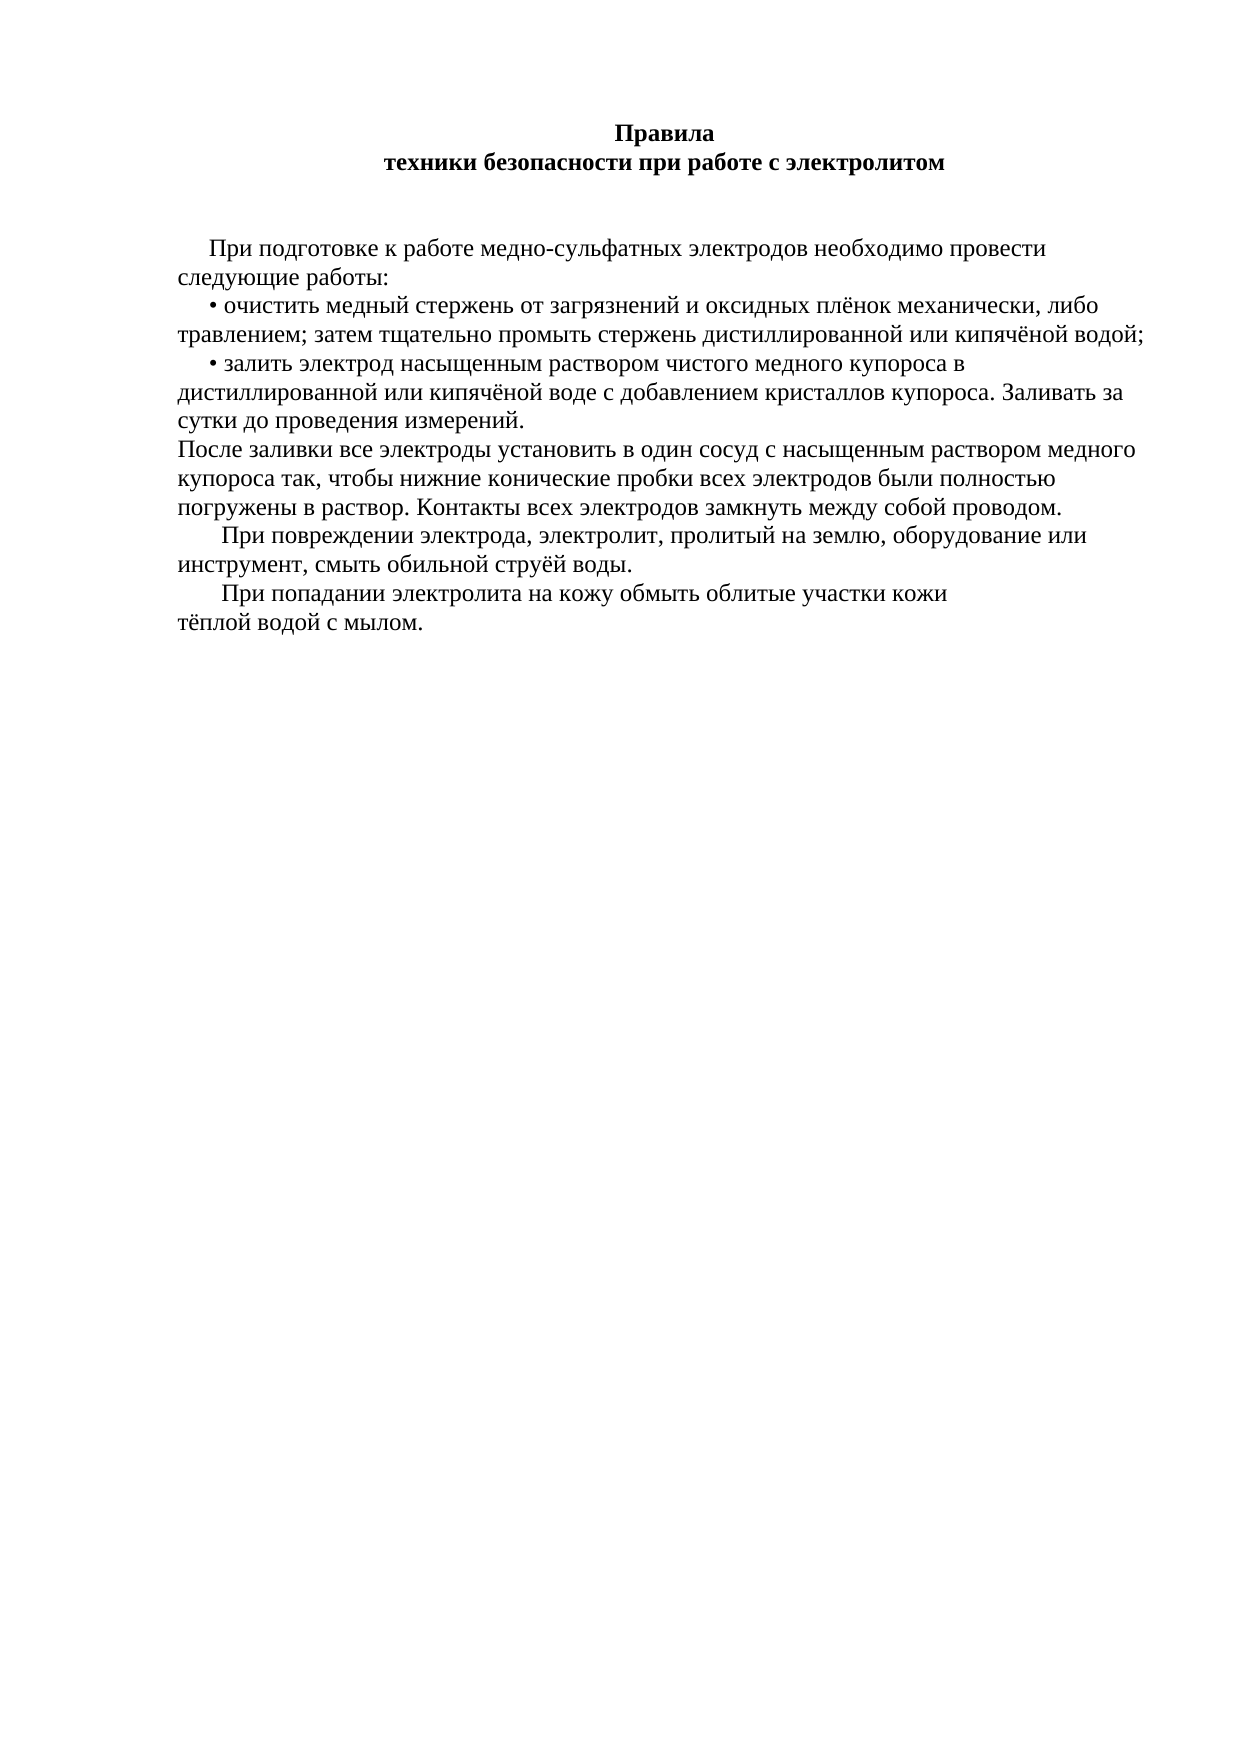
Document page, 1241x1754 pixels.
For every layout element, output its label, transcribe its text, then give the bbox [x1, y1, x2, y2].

text техники безопасности при работе с электролитом [177, 147, 1152, 176]
text При подготовке к работе медно-сульфатных электродов необходимо провести следующие работы: • очистить медный стержень от загрязнений и оксидных плёнок механически, либо травлением; затем тщательно промыть стержень дистиллированной или кипячёной водой; • залить электрод насыщенным раствором чистого медного купороса в дистиллированной или кипячёной воде с добавлением кристаллов купороса. Заливать за сутки до проведения измерений. После заливки все электроды установить в один сосуд с насыщенным раствором медного купороса так, чтобы нижние конические пробки всех электродов были полностью погружены в раствор. Контакты всех электродов замкнуть между собой проводом. При повреждении электрода, электролит, пролитый на землю, оборудование или инструмент, смыть обильной струёй воды. При попадании электролита на кожу обмыть облитые участки кожи тёплой водой с мылом. [177, 176, 1152, 636]
text Правила [177, 118, 1152, 147]
